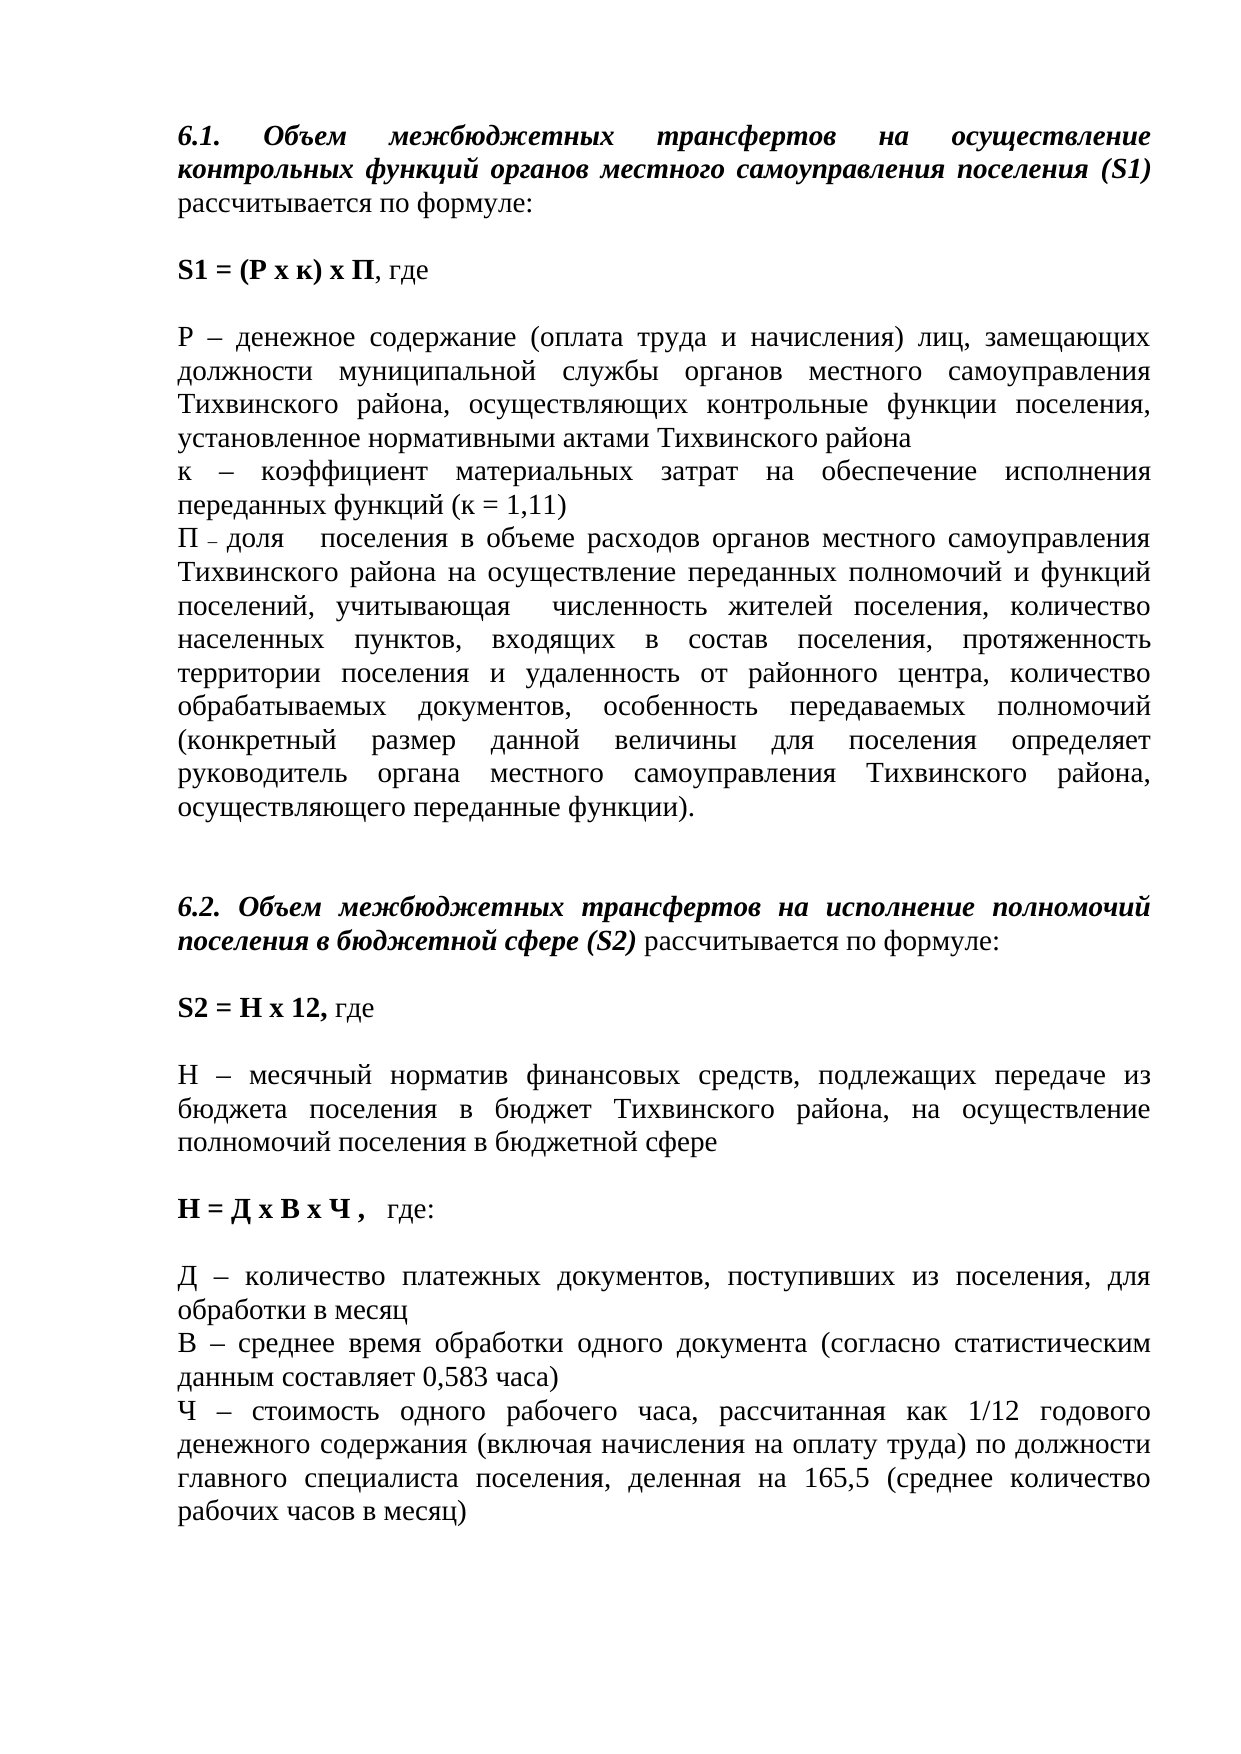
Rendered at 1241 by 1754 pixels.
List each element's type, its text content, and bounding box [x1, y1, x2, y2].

text S2 = Н х 12, где [177, 990, 1152, 1024]
text Д – количество платежных документов, поступивших из поселения, для обработки в месяц [177, 1258, 1152, 1326]
text к – коэффициент материальных затрат на обеспечение исполнения переданных функций (к = 1,11) [177, 453, 1152, 521]
text Н – месячный норматив финансовых средств, подлежащих передаче из бюджета поселения в бюджет Тихвинского района, на осуществление полномочий поселения в бюджетной сфере [177, 1057, 1152, 1158]
text 6.1. Объем межбюджетных трансфертов на осуществление контрольных функций органов местного самоуправления поселения (S1) рассчитывается по формуле: [177, 118, 1152, 219]
text П – доля поселения в объеме расходов органов местного самоуправления Тихвинского района на осуществление переданных полномочий и функций поселений, учитывающая численность жителей поселения, количество населенных пунктов, входящих в состав поселения, протяженность территории поселения и удаленность от районного центра, количество обрабатываемых документов, особенность передаваемых полномочий (конкретный размер данной величины для поселения определяет руководитель органа местного самоуправления Тихвинского района, осуществляющего переданные функции). [177, 521, 1152, 822]
text В – среднее время обработки одного документа (согласно статистическим данным составляет 0,583 часа) [177, 1326, 1152, 1393]
text Р – денежное содержание (оплата труда и начисления) лиц, замещающих должности муниципальной службы органов местного самоуправления Тихвинского района, осуществляющих контрольные функции поселения, установленное нормативными актами Тихвинского района [177, 319, 1152, 453]
text Ч – стоимость одного рабочего часа, рассчитанная как 1/12 годового денежного содержания (включая начисления на оплату труда) по должности главного специалиста поселения, деленная на 165,5 (среднее количество рабочих часов в месяц) [177, 1393, 1152, 1527]
text 6.2. Объем межбюджетных трансфертов на исполнение полномочий поселения в бюджетной сфере (S2) рассчитывается по формуле: [177, 889, 1152, 957]
text S1 = (Р х к) х П, где [177, 252, 1152, 286]
text Н = Д х В х Ч , где: [177, 1191, 1152, 1225]
